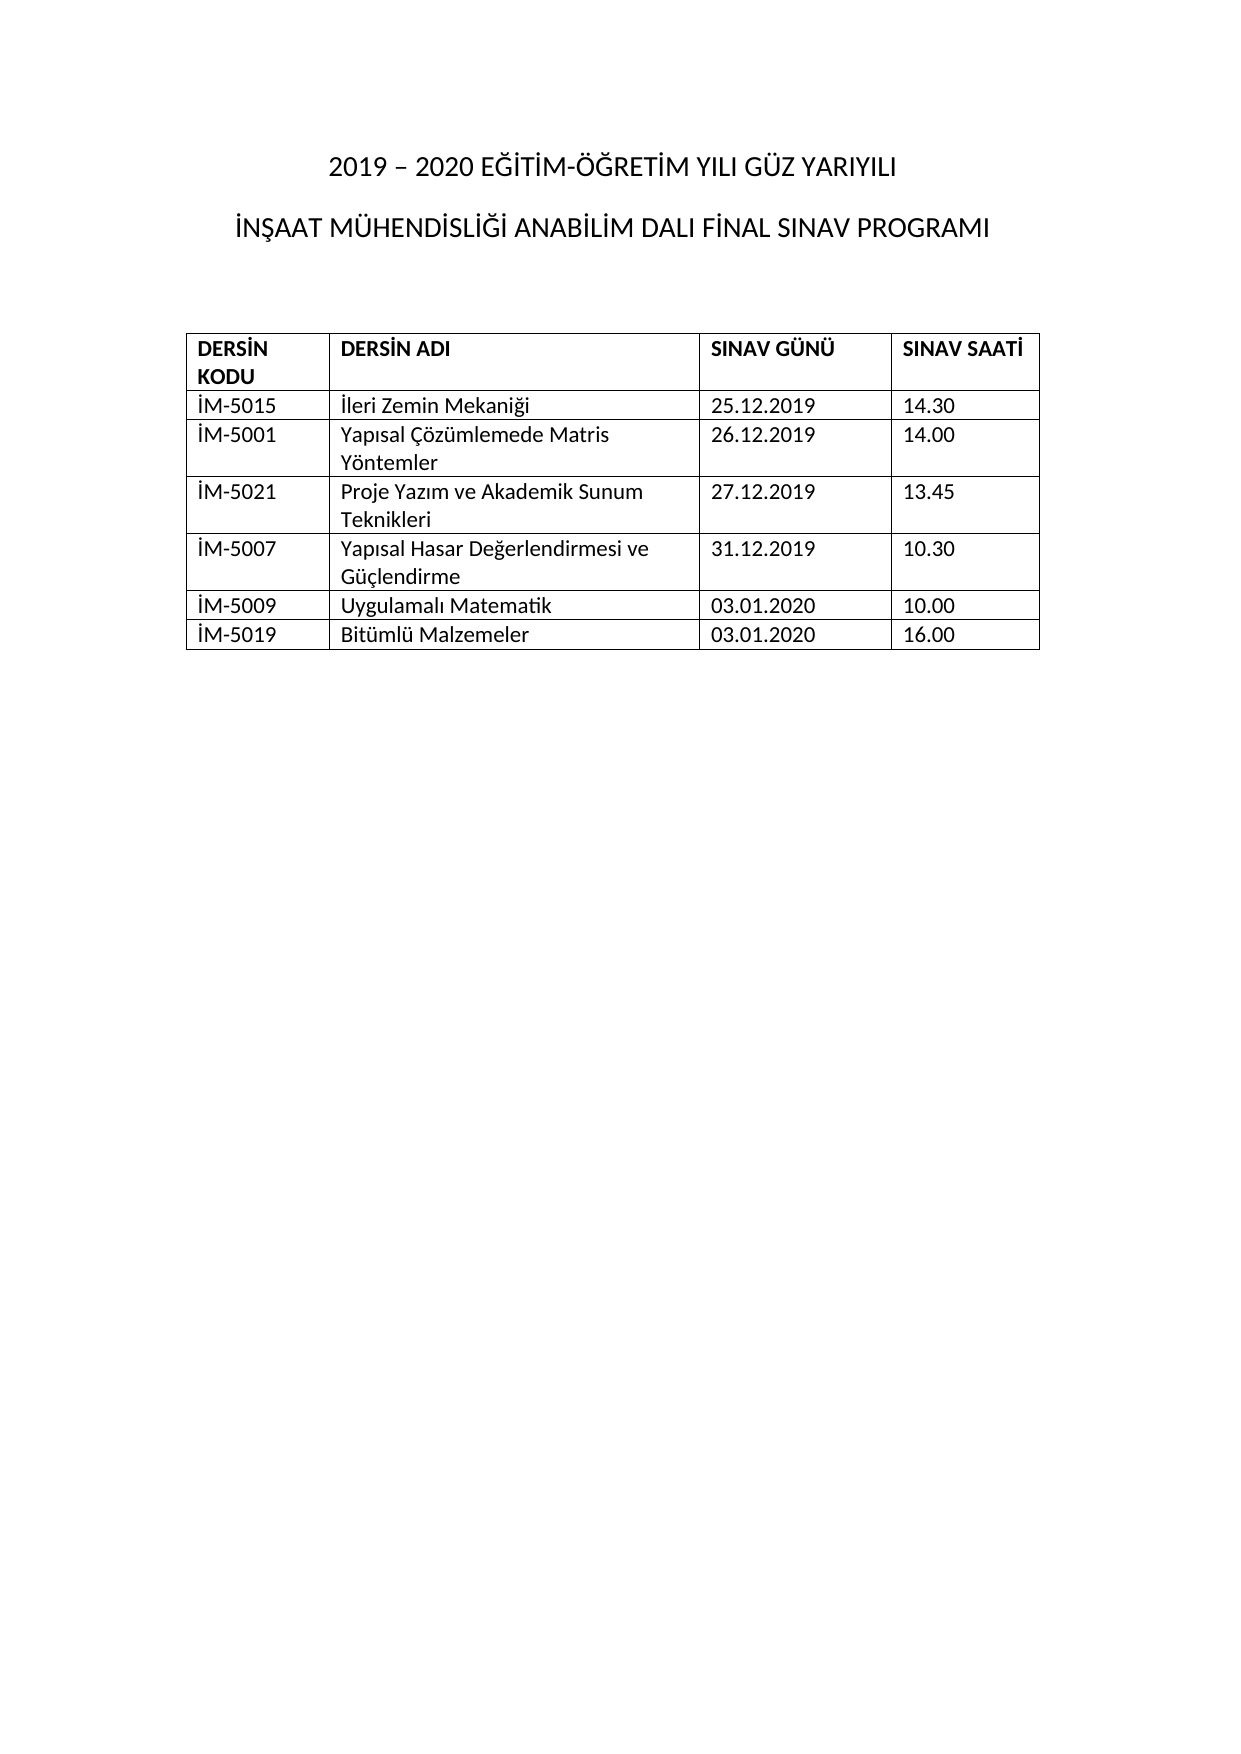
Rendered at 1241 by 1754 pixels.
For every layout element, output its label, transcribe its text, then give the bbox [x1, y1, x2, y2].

table_header SINAV SAATİ [892, 334, 1039, 390]
table_cell İM-5019 [187, 620, 329, 648]
table_cell İM-5009 [187, 591, 329, 619]
table_cell İM-5015 [187, 391, 329, 419]
table_cell 31.12.2019 [700, 534, 891, 590]
table_cell İM-5021 [187, 477, 329, 533]
table_header DERSİN ADI [330, 334, 699, 390]
table_cell 26.12.2019 [700, 420, 891, 476]
table_cell 10.00 [892, 591, 1039, 619]
table_cell İM-5001 [187, 420, 329, 476]
table_cell Uygulamalı Matematik [330, 591, 699, 619]
table_cell 27.12.2019 [700, 477, 891, 533]
table_cell 14.00 [892, 420, 1039, 476]
table_cell Proje Yazım ve Akademik Sunum Teknikleri [330, 477, 699, 533]
table_cell Bitümlü Malzemeler [330, 620, 699, 648]
table_cell 13.45 [892, 477, 1039, 533]
table_cell 25.12.2019 [700, 391, 891, 419]
table_cell 14.30 [892, 391, 1039, 419]
table_header SINAV GÜNÜ [700, 334, 891, 390]
text 2019 – 2020 EĞİTİM-ÖĞRETİM YILI GÜZ YARIYILI [148, 148, 1078, 183]
table_cell 03.01.2020 [700, 591, 891, 619]
text İNŞAAT MÜHENDİSLİĞİ ANABİLİM DALI FİNAL SINAV PROGRAMI [148, 209, 1078, 245]
table_header DERSİN KODU [187, 334, 329, 390]
table_cell Yapısal Hasar Değerlendirmesi ve Güçlendirme [330, 534, 699, 590]
table_cell 03.01.2020 [700, 620, 891, 648]
table_cell Yapısal Çözümlemede Matris Yöntemler [330, 420, 699, 476]
table_cell İleri Zemin Mekaniği [330, 391, 699, 419]
table_cell İM-5007 [187, 534, 329, 590]
table_cell 10.30 [892, 534, 1039, 590]
table_cell 16.00 [892, 620, 1039, 648]
